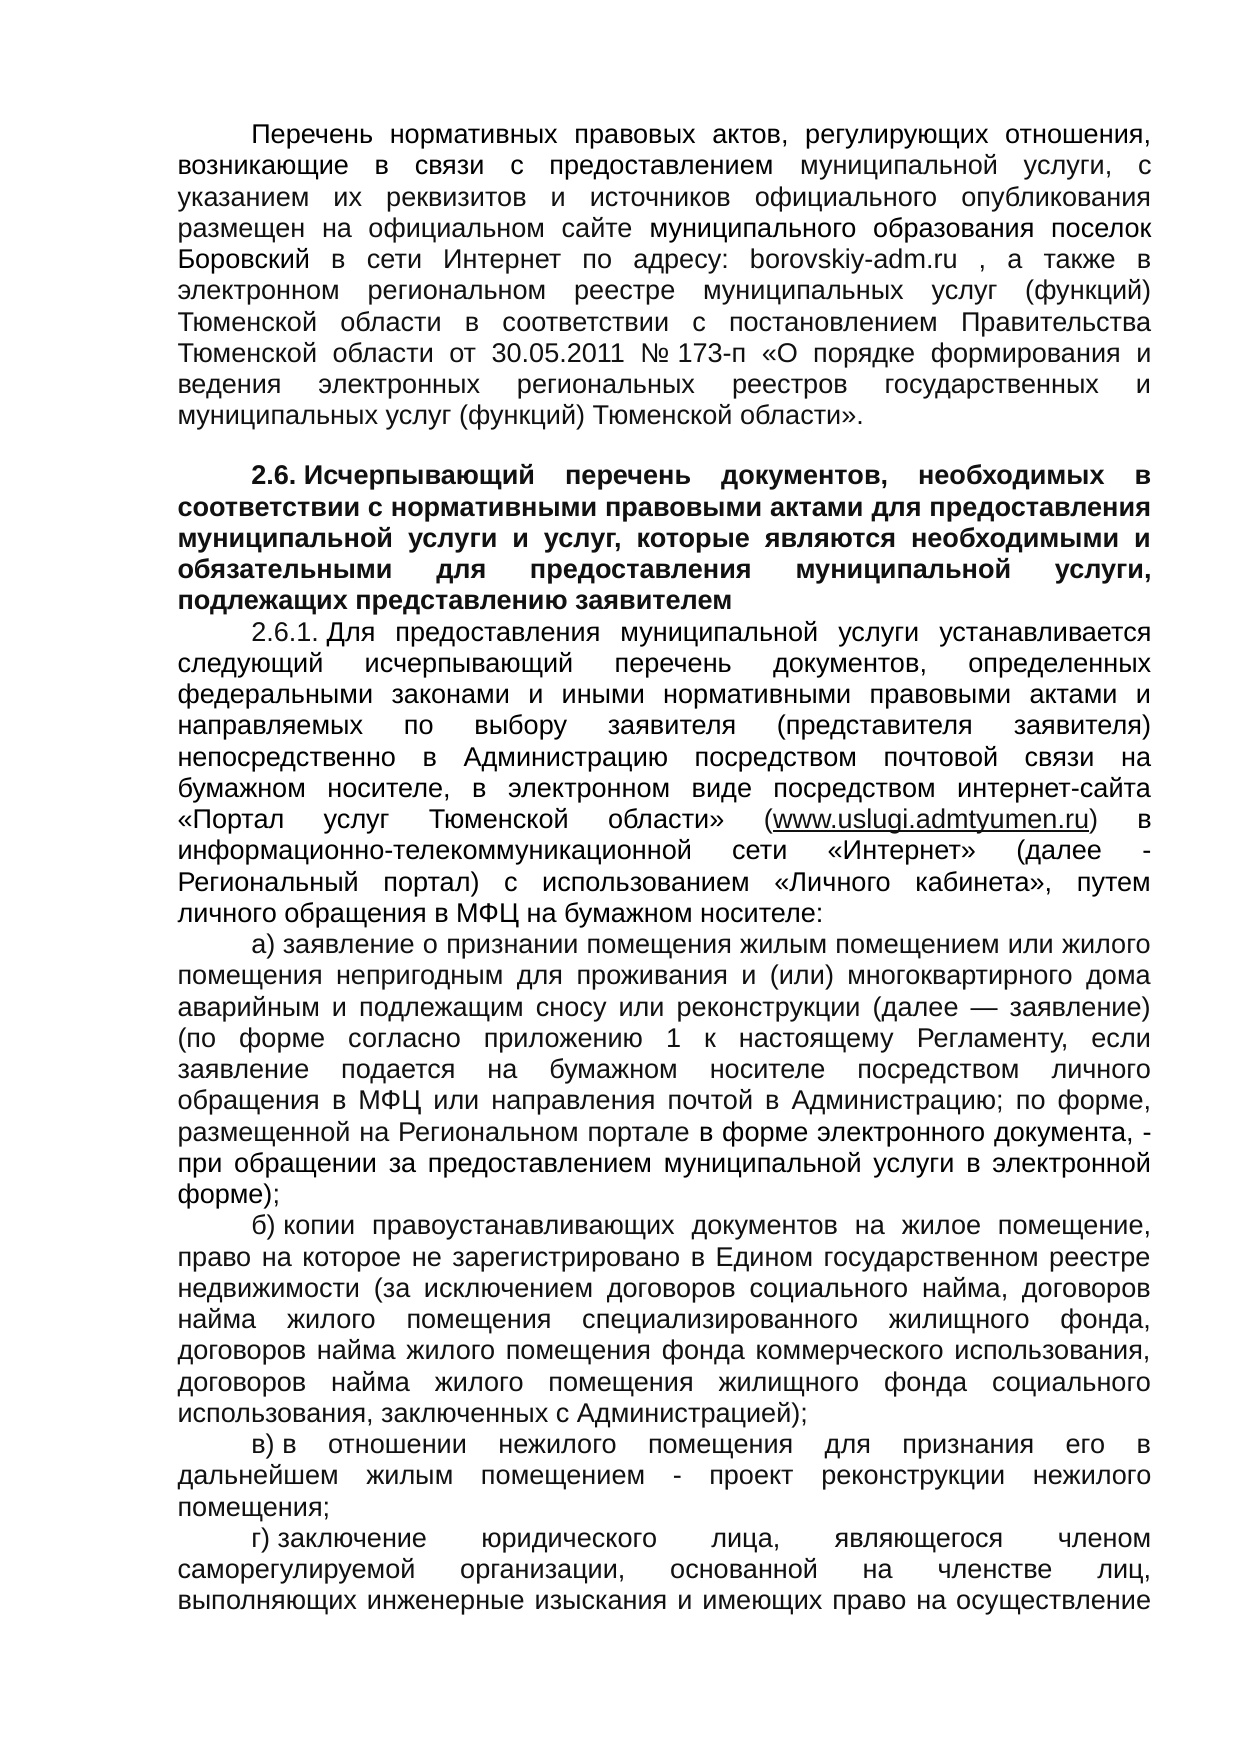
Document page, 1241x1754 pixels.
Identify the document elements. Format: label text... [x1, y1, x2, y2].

text в) в отношении нежилого помещения для признания его в дальнейшем жилым помещением - проект реконструкции нежилого помещения; [177, 1428, 1152, 1522]
text б) копии правоустанавливающих документов на жилое помещение, право на которое не зарегистрировано в Едином государственном реестре недвижимости (за исключением договоров социального найма, договоров найма жилого помещения специализированного жилищного фонда, договоров найма жилого помещения фонда коммерческого использования, договоров найма жилого помещения жилищного фонда социального использования, заключенных с Администрацией); [177, 1209, 1152, 1428]
text Перечень нормативных правовых актов, регулирующих отношения, возникающие в связи с предоставлением муниципальной услуги, с указанием их реквизитов и источников официального опубликования размещен на официальном сайте муниципального образования поселок Боровский в сети Интернет по адресу: borovskiy-adm.ru , а также в электронном региональном реестре муниципальных услуг (функций) Тюменской области в соответствии с постановлением Правительства Тюменской области от 30.05.2011 № 173-п «О порядке формирования и ведения электронных региональных реестров государственных и муниципальных услуг (функций) Тюменской области». [177, 118, 1152, 431]
text 2.6. Исчерпывающий перечень документов, необходимых в соответствии с нормативными правовыми актами для предоставления муниципальной услуги и услуг, которые являются необходимыми и обязательными для предоставления муниципальной услуги, подлежащих представлению заявителем [177, 459, 1152, 616]
text 2.6.1. Для предоставления муниципальной услуги устанавливается следующий исчерпывающий перечень документов, определенных федеральными законами и иными нормативными правовыми актами и направляемых по выбору заявителя (представителя заявителя) непосредственно в Администрацию посредством почтовой связи на бумажном носителе, в электронном виде посредством интернет-сайта «Портал услуг Тюменской области» (www.uslugi.admtyumen.ru) в информационно-телекоммуникационной сети «Интернет» (далее - Региональный портал) с использованием «Личного кабинета», путем личного обращения в МФЦ на бумажном носителе: [177, 616, 1152, 928]
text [177, 1522, 1152, 1616]
text а) заявление о признании помещения жилым помещением или жилого помещения непригодным для проживания и (или) многоквартирного дома аварийным и подлежащим сносу или реконструкции (далее — заявление) (по форме согласно приложению 1 к настоящему Регламенту, если заявление подается на бумажном носителе посредством личного обращения в МФЦ или направления почтой в Администрацию; по форме, размещенной на Региональном портале в форме электронного документа, - при обращении за предоставлением муниципальной услуги в электронной форме); [177, 928, 1152, 1209]
